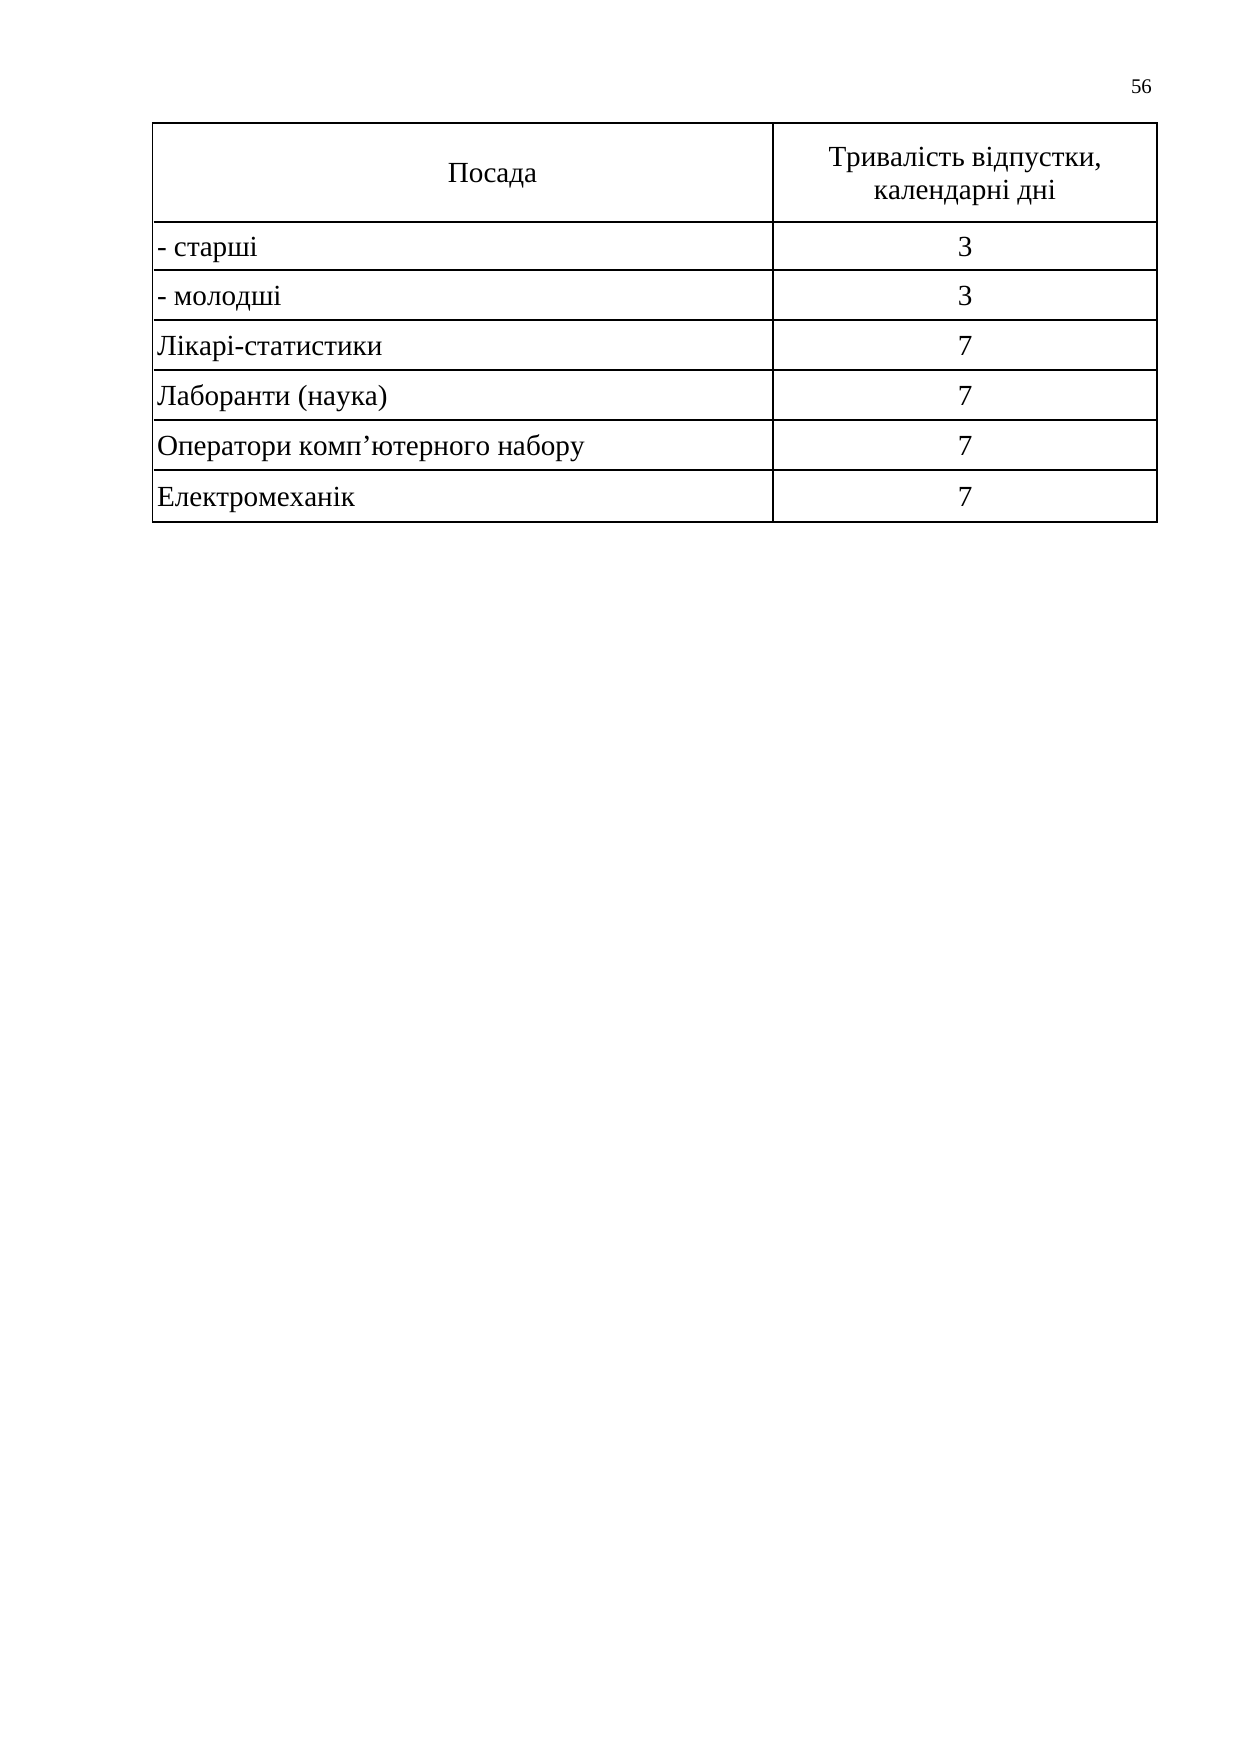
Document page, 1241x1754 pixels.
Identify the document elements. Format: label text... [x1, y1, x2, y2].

table_cell 7 [774, 421, 1156, 469]
table_cell - старші [153, 222, 772, 269]
table_cell - молодші [153, 270, 772, 319]
table_cell 7 [774, 321, 1156, 369]
table_cell 7 [774, 471, 1156, 521]
table_cell 3 [774, 223, 1156, 269]
table_cell Оператори комп’ютерного набору [153, 420, 772, 469]
table_cell 3 [774, 271, 1156, 319]
table_cell Лікарі-статистики [153, 320, 772, 369]
table_header Посада [153, 124, 772, 221]
table_cell 7 [774, 371, 1156, 419]
table_cell Лаборанти (наука) [153, 370, 772, 419]
table_header Тривалість відпустки, календарні дні [774, 124, 1156, 221]
table_cell Електромеханік [153, 470, 772, 521]
